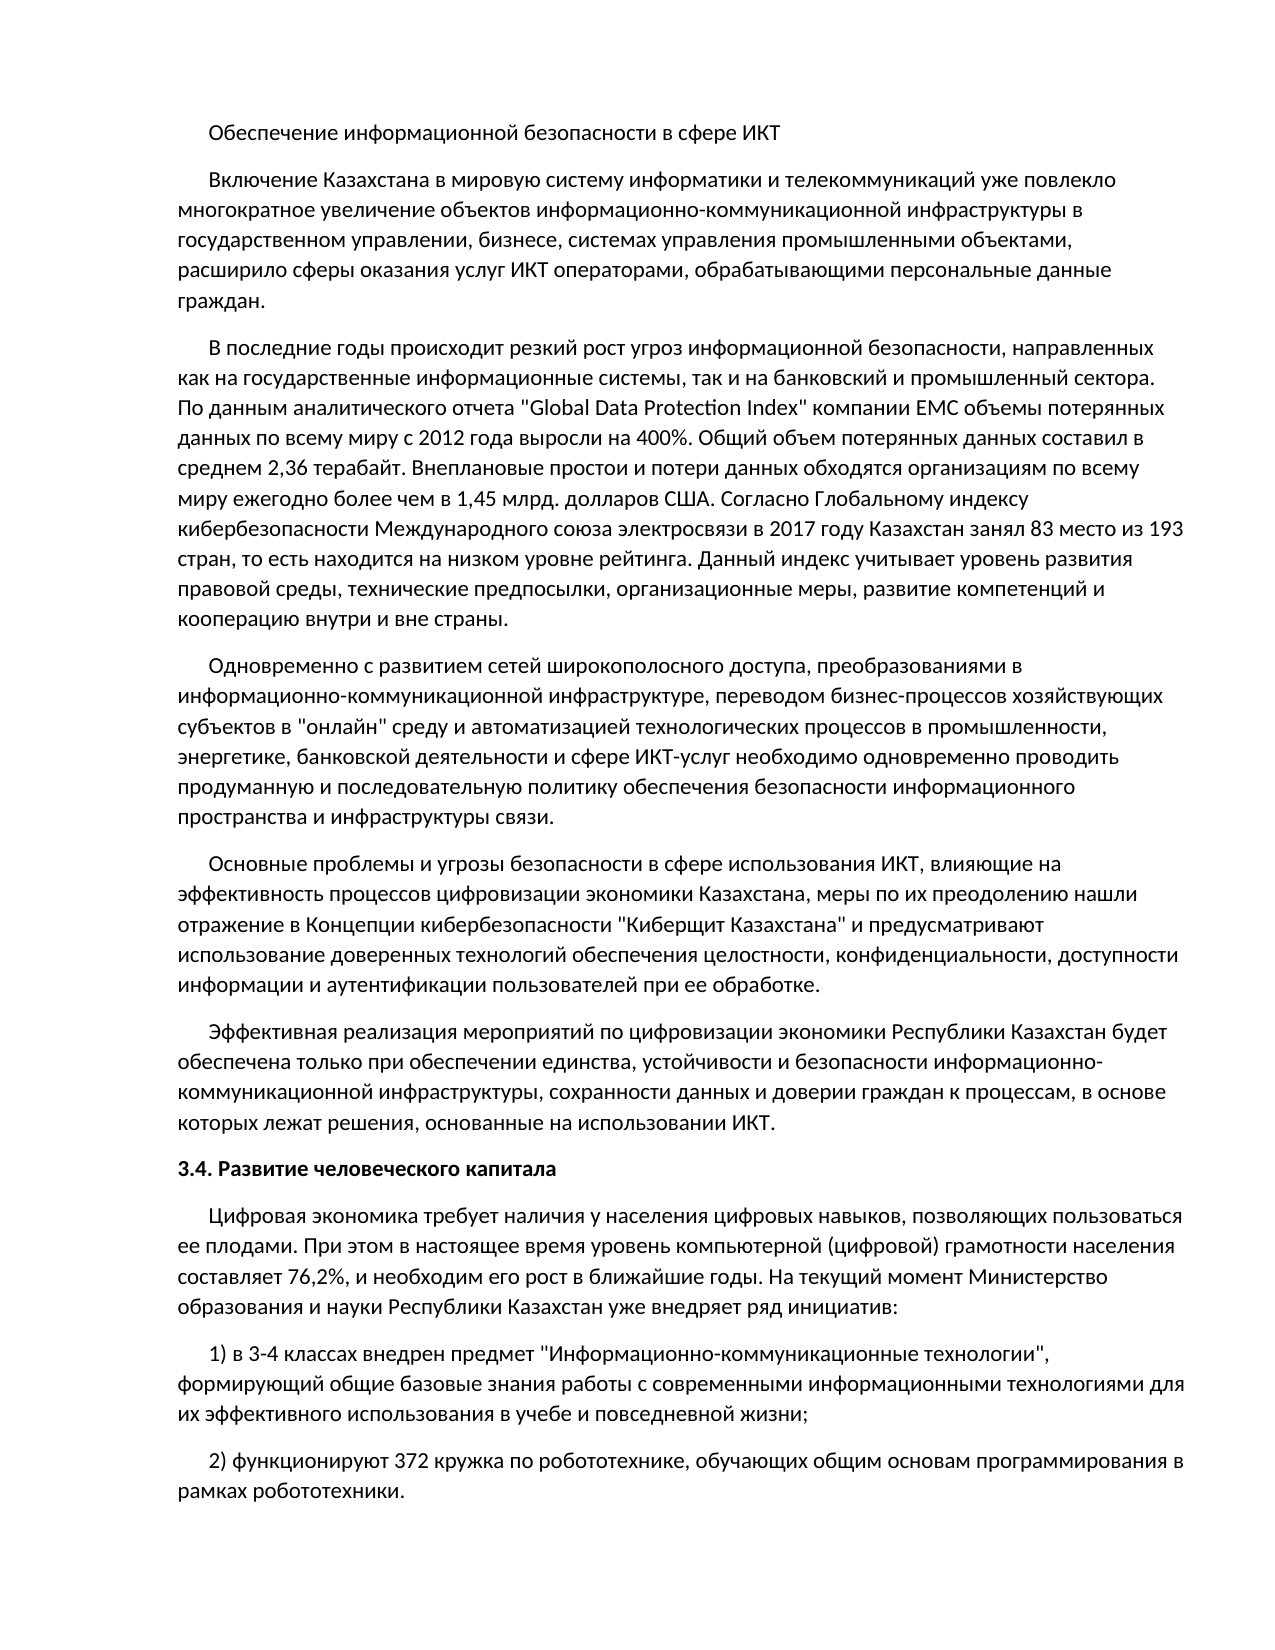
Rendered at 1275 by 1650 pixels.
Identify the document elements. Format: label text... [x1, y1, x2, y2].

text Основные проблемы и угрозы безопасности в сфере использования ИКТ, влияющие на эффективность процессов цифровизации экономики Казахстана, меры по их преодолению нашли отражение в Концепции кибербезопасности "Киберщит Казахстана" и предусматривают использование доверенных технологий обеспечения целостности, конфиденциальности, доступности информации и аутентификации пользователей при ее обработке. [177, 849, 1186, 998]
text 2) функционируют 372 кружка по робототехнике, обучающих общим основам программирования в рамках робототехники. [177, 1446, 1186, 1504]
text Включение Казахстана в мировую систему информатики и телекоммуникаций уже повлекло многократное увеличение объектов информационно-коммуникационной инфраструктуры в государственном управлении, бизнесе, системах управления промышленными объектами, расширило сферы оказания услуг ИКТ операторами, обрабатывающими персональные данные граждан. [177, 165, 1186, 314]
text Обеспечение информационной безопасности в сфере ИКТ [177, 118, 1186, 146]
text В последние годы происходит резкий рост угроз информационной безопасности, направленных как на государственные информационные системы, так и на банковский и промышленный сектора. По данным аналитического отчета "Global Data Protection Index" компании EMC объемы потерянных данных по всему миру с 2012 года выросли на 400%. Общий объем потерянных данных составил в среднем 2,36 терабайт. Внеплановые простои и потери данных обходятся организациям по всему миру ежегодно более чем в 1,45 млрд. долларов США. Согласно Глобальному индексу кибербезопасности Международного союза электросвязи в 2017 году Казахстан занял 83 место из 193 стран, то есть находится на низком уровне рейтинга. Данный индекс учитывает уровень развития правовой среды, технические предпосылки, организационные меры, развитие компетенций и кооперацию внутри и вне страны. [177, 333, 1186, 633]
text 3.4. Развитие человеческого капитала [177, 1154, 1186, 1183]
text Одновременно с развитием сетей широкополосного доступа, преобразованиями в информационно-коммуникационной инфраструктуре, переводом бизнес-процессов хозяйствующих субъектов в "онлайн" среду и автоматизацией технологических процессов в промышленности, энергетике, банковской деятельности и сфере ИКТ-услуг необходимо одновременно проводить продуманную и последовательную политику обеспечения безопасности информационного пространства и инфраструктуры связи. [177, 651, 1186, 831]
text 1) в 3-4 классах внедрен предмет "Информационно-коммуникационные технологии", формирующий общие базовые знания работы с современными информационными технологиями для их эффективного использования в учебе и повседневной жизни; [177, 1339, 1186, 1427]
text Цифровая экономика требует наличия у населения цифровых навыков, позволяющих пользоваться ее плодами. При этом в настоящее время уровень компьютерной (цифровой) грамотности населения составляет 76,2%, и необходим его рост в ближайшие годы. На текущий момент Министерство образования и науки Республики Казахстан уже внедряет ряд инициатив: [177, 1201, 1186, 1320]
text Эффективная реализация мероприятий по цифровизации экономики Республики Казахстан будет обеспечена только при обеспечении единства, устойчивости и безопасности информационно-коммуникационной инфраструктуры, сохранности данных и доверии граждан к процессам, в основе которых лежат решения, основанные на использовании ИКТ. [177, 1017, 1186, 1136]
